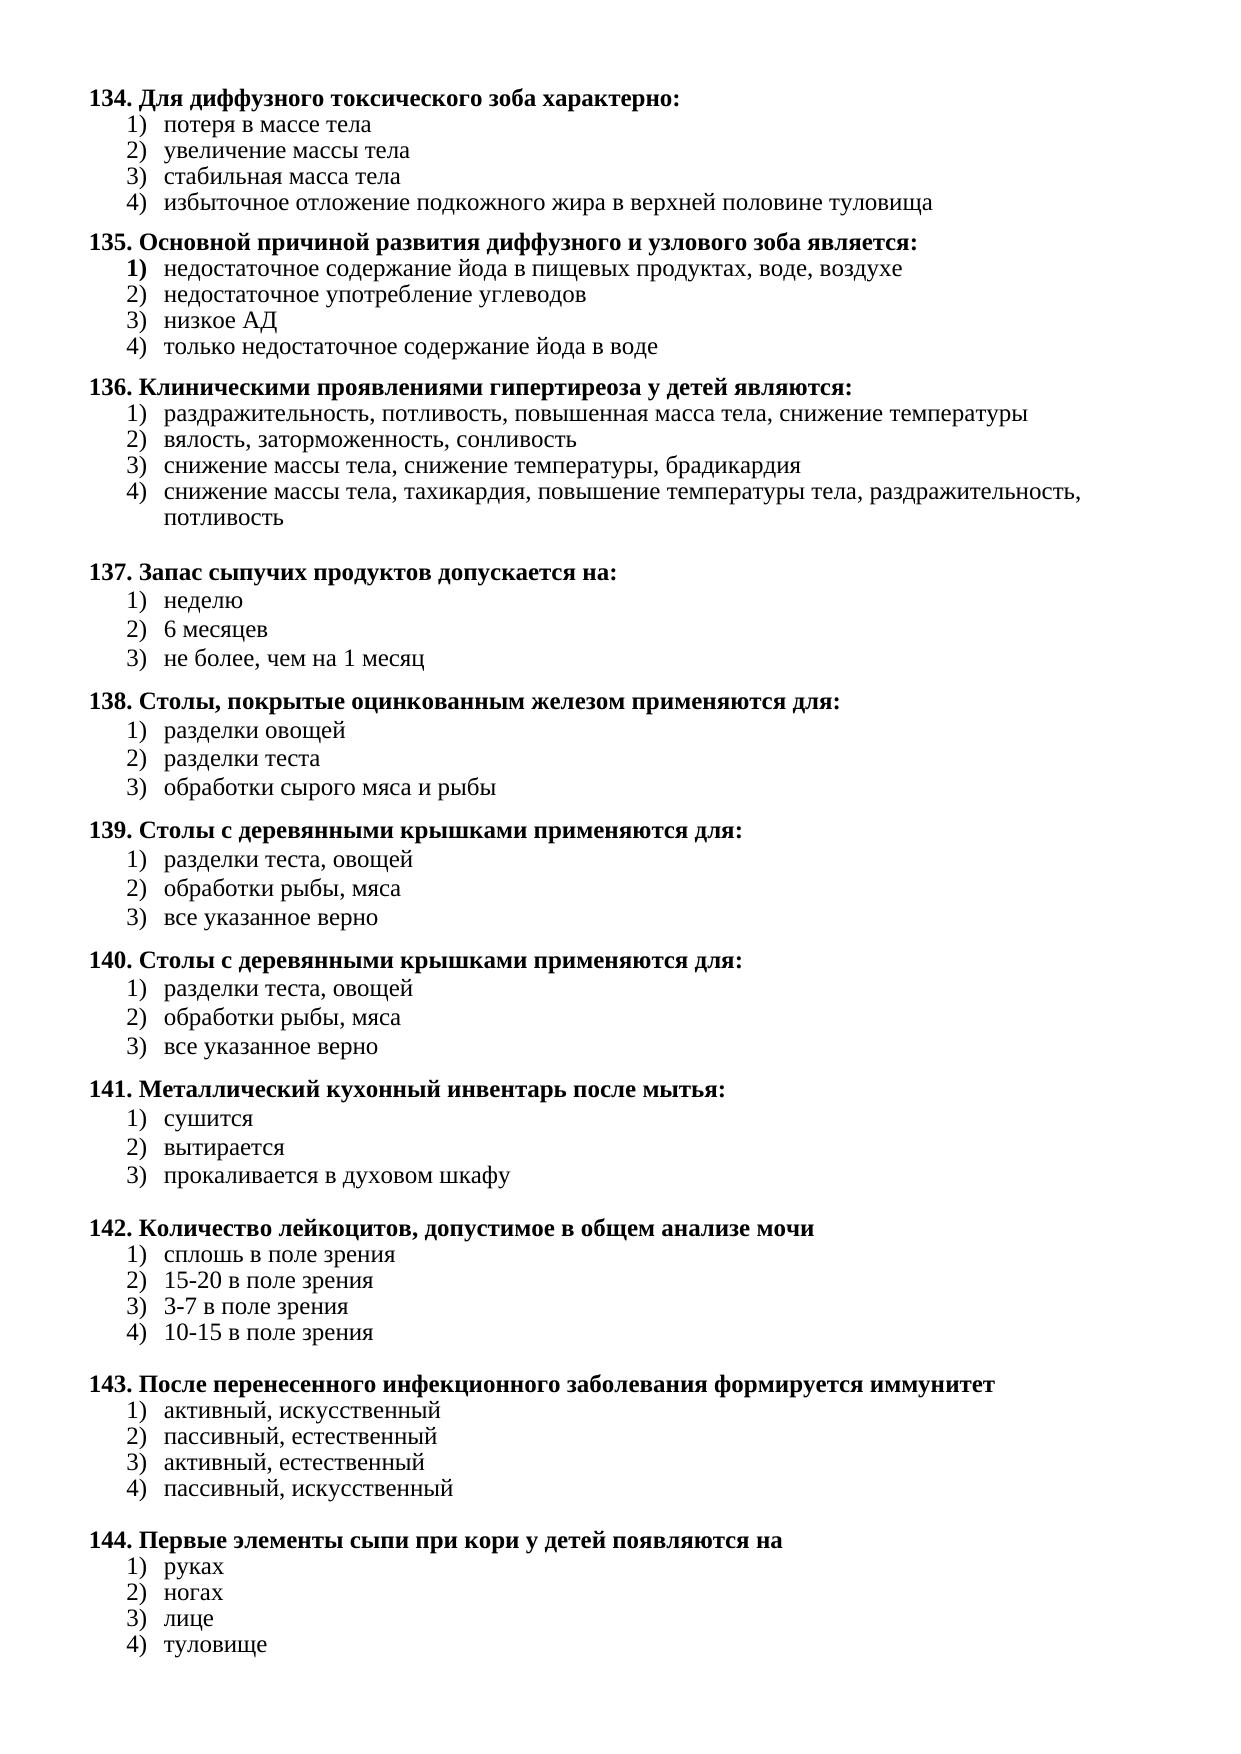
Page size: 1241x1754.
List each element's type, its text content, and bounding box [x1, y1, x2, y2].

list низкое АД [126, 308, 1152, 334]
text 143. После перенесенного инфекционного заболевания формируется иммунитет [88, 1371, 1152, 1397]
text 140. Столы с деревянными крышками применяются для: [88, 945, 1152, 973]
list 15-20 в поле зрения [126, 1267, 1152, 1293]
text 136. Клиническими проявлениями гипертиреоза у детей являются: [88, 374, 1152, 400]
list обработки рыбы, мяса [126, 873, 1152, 902]
list 10-15 в поле зрения [126, 1319, 1152, 1345]
list ногах [126, 1580, 1152, 1606]
list потеря в массе тела [126, 111, 1152, 137]
list руках [126, 1554, 1152, 1580]
list 6 месяцев [126, 614, 1152, 643]
text 135. Основной причиной развития диффузного и узлового зоба является: [88, 230, 1152, 256]
list пассивный, искусственный [126, 1476, 1152, 1502]
list разделки теста, овощей [126, 973, 1152, 1002]
list сушится [126, 1103, 1152, 1132]
list раздражительность, потливость, повышенная масса тела, снижение температуры [126, 400, 1152, 426]
list недостаточное употребление углеводов [126, 282, 1152, 308]
list пассивный, естественный [126, 1423, 1152, 1449]
list обработки рыбы, мяса [126, 1002, 1152, 1031]
list разделки теста, овощей [126, 844, 1152, 873]
list снижение массы тела, снижение температуры, брадикардия [126, 452, 1152, 478]
list 3-7 в поле зрения [126, 1293, 1152, 1319]
list обработки сырого мяса и рыбы [126, 772, 1152, 801]
list только недостаточное содержание йода в воде [126, 334, 1152, 360]
list все указанное верно [126, 1031, 1152, 1060]
text 142. Количество лейкоцитов, допустимое в общем анализе мочи [88, 1215, 1152, 1241]
list прокаливается в духовом шкафу [126, 1160, 1152, 1189]
text 134. Для диффузного токсического зоба характерно: [88, 85, 1152, 111]
text 137. Запас сыпучих продуктов допускается на: [88, 557, 1152, 585]
list туловище [126, 1632, 1152, 1658]
text 138. Столы, покрытые оцинкованным железом применяются для: [88, 686, 1152, 715]
list увеличение массы тела [126, 137, 1152, 163]
list вялость, заторможенность, сонливость [126, 426, 1152, 452]
text 139. Столы с деревянными крышками применяются для: [88, 815, 1152, 844]
list активный, искусственный [126, 1397, 1152, 1423]
text 144. Первые элементы сыпи при кори у детей появляются на [88, 1528, 1152, 1554]
list вытирается [126, 1132, 1152, 1160]
text 141. Металлический кухонный инвентарь после мытья: [88, 1074, 1152, 1103]
list неделю [126, 585, 1152, 614]
list разделки теста [126, 743, 1152, 772]
list стабильная масса тела [126, 163, 1152, 189]
list снижение массы тела, тахикардия, повышение температуры тела, раздражительность, потливость [126, 478, 1152, 531]
list лице [126, 1606, 1152, 1632]
list сплошь в поле зрения [126, 1241, 1152, 1267]
list недостаточное содержание йода в пищевых продуктах, воде, воздухе [126, 256, 1152, 282]
list избыточное отложение подкожного жира в верхней половине туловища [126, 189, 1152, 215]
list не более, чем на 1 месяц [126, 643, 1152, 672]
list разделки овощей [126, 715, 1152, 743]
list все указанное верно [126, 902, 1152, 930]
list активный, естественный [126, 1449, 1152, 1476]
